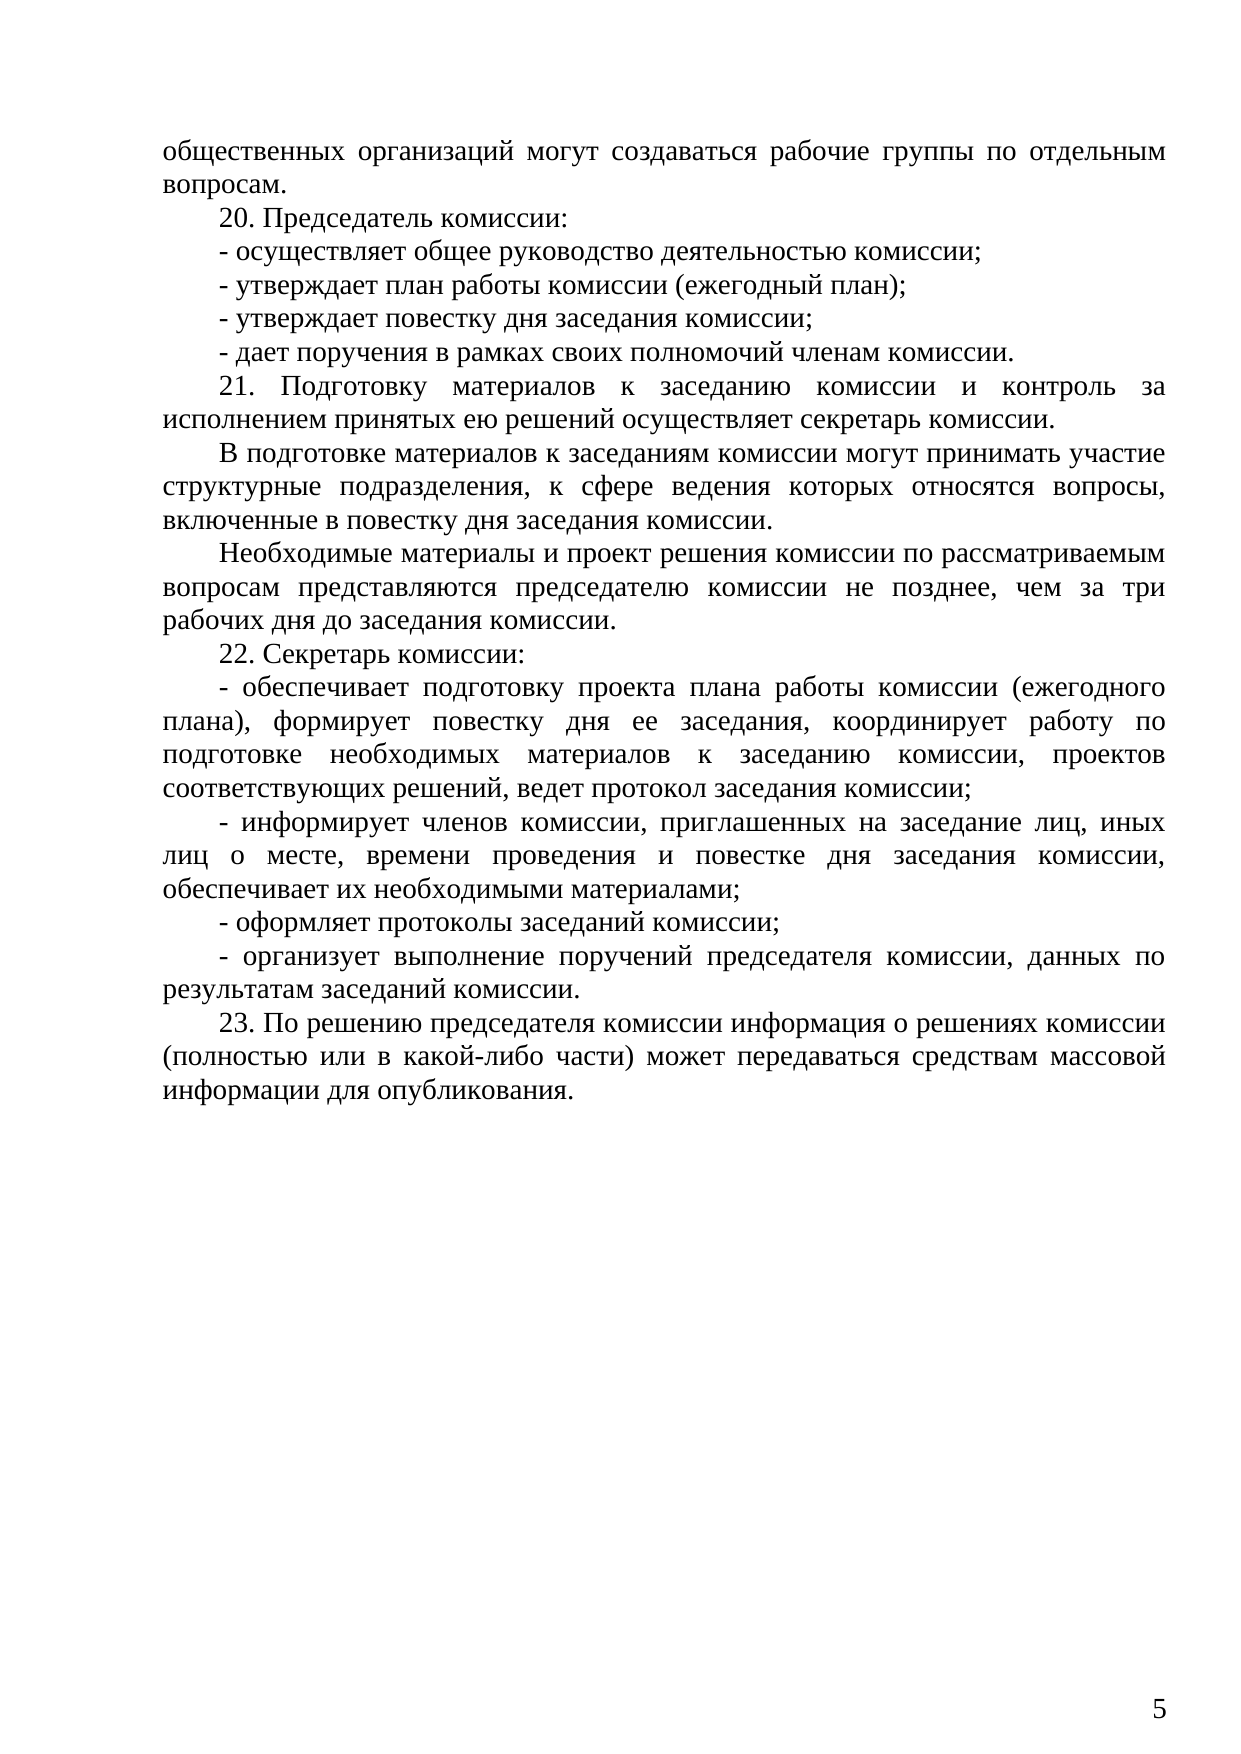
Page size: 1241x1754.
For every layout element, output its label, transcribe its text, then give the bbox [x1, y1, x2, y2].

text - организует выполнение поручений председателя комиссии, данных по результатам заседаний комиссии. [162, 938, 1167, 1005]
text - утверждает повестку дня заседания комиссии; [162, 301, 1167, 334]
text В подготовке материалов к заседаниям комиссии могут принимать участие структурные подразделения, к сфере ведения которых относятся вопросы, включенные в повестку дня заседания комиссии. [162, 435, 1167, 535]
text Необходимые материалы и проект решения комиссии по рассматриваемым вопросам представляются председателю комиссии не позднее, чем за три рабочих дня до заседания комиссии. [162, 535, 1167, 636]
text 21. Подготовку материалов к заседанию комиссии и контроль за исполнением принятых ею решений осуществляет секретарь комиссии. [162, 368, 1167, 435]
text 23. По решению председателя комиссии информация о решениях комиссии (полностью или в какой-либо части) может передаваться средствам массовой информации для опубликования. [162, 1005, 1167, 1106]
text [162, 133, 1167, 200]
text - обеспечивает подготовку проекта плана работы комиссии (ежегодного плана), формирует повестку дня ее заседания, координирует работу по подготовке необходимых материалов к заседанию комиссии, проектов соответствующих решений, ведет протокол заседания комиссии; [162, 669, 1167, 804]
text 22. Секретарь комиссии: [162, 636, 1167, 669]
text - дает поручения в рамках своих полномочий членам комиссии. [162, 334, 1167, 368]
text 20. Председатель комиссии: [162, 200, 1167, 233]
text - оформляет протоколы заседаний комиссии; [162, 904, 1167, 938]
text - утверждает план работы комиссии (ежегодный план); [162, 267, 1167, 301]
text - информирует членов комиссии, приглашенных на заседание лиц, иных лиц о месте, времени проведения и повестке дня заседания комиссии, обеспечивает их необходимыми материалами; [162, 804, 1167, 904]
text - осуществляет общее руководство деятельностью комиссии; [162, 233, 1167, 267]
